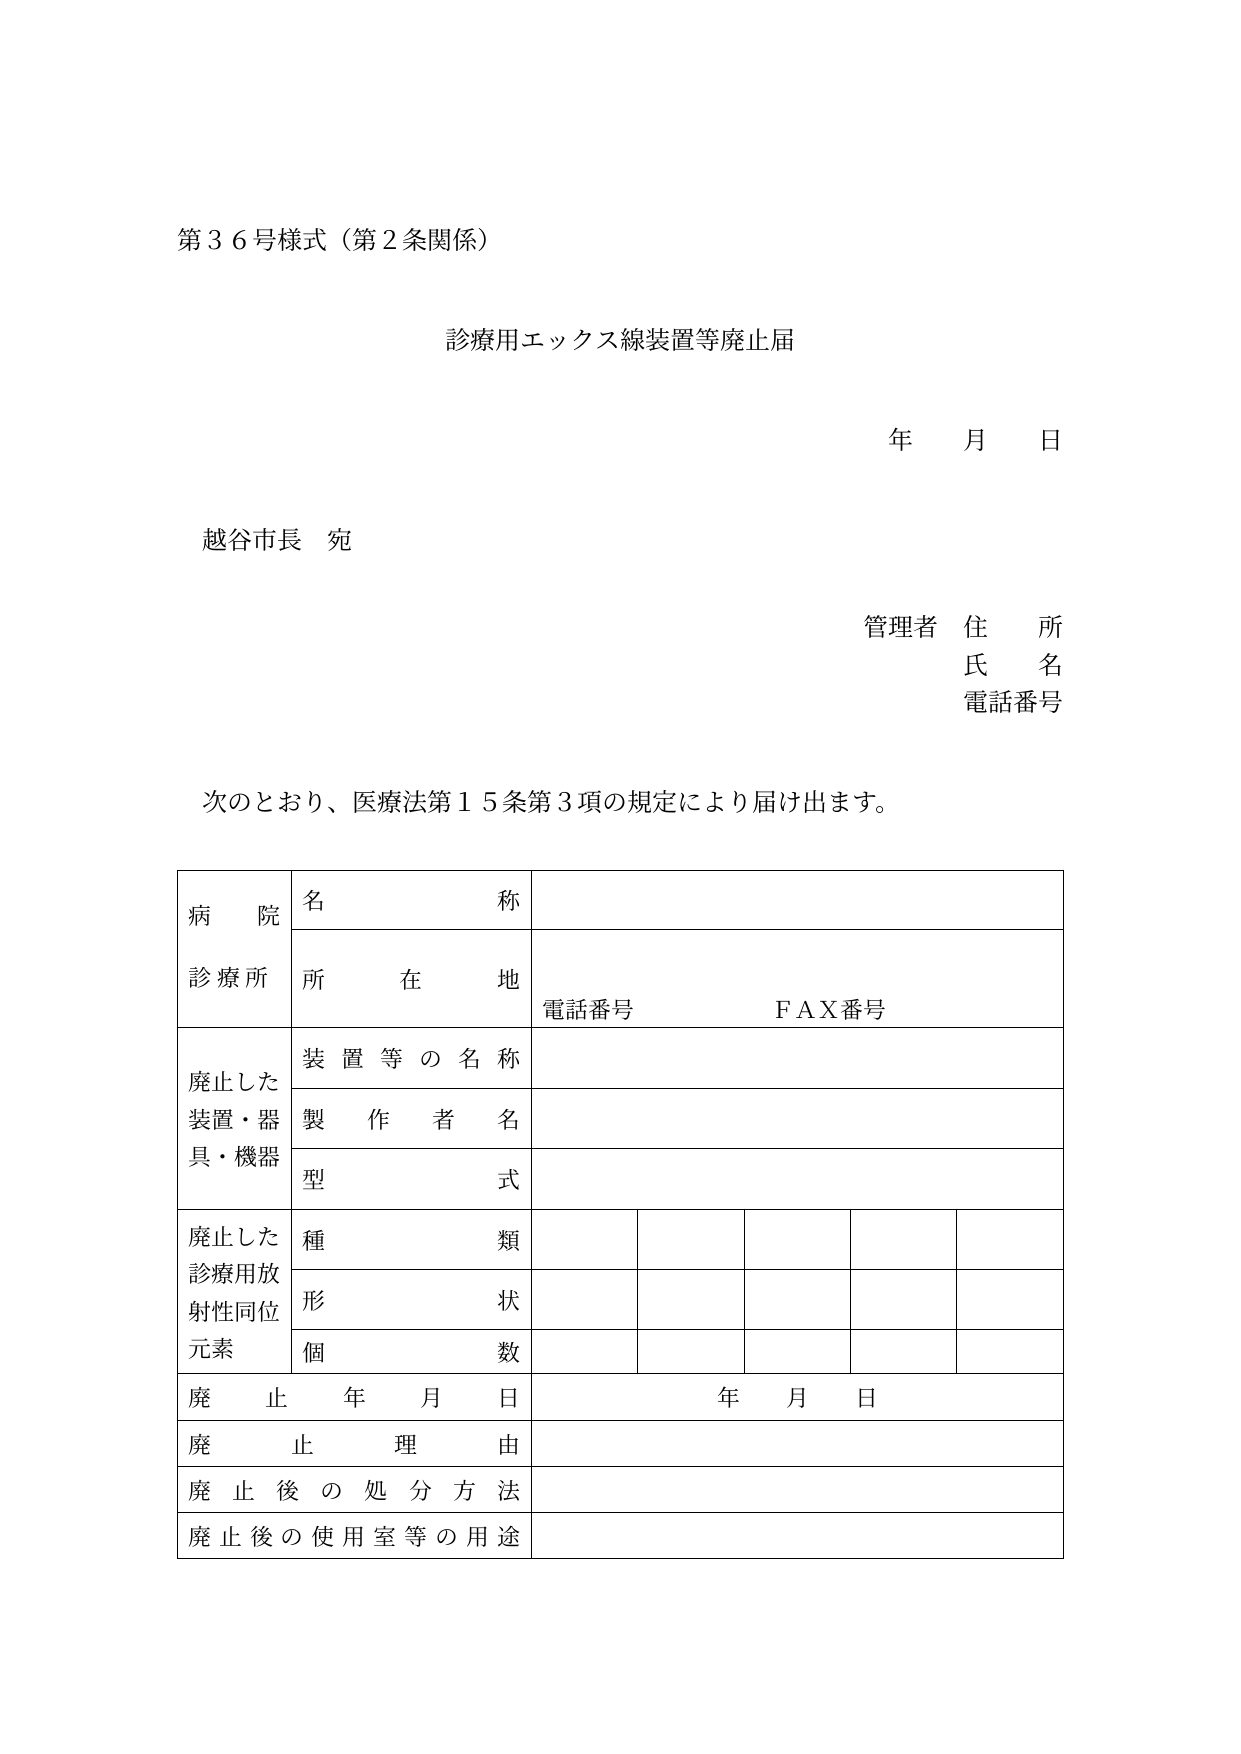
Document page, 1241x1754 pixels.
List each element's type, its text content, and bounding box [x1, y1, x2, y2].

table_cell 廃止した装置・器具・機器 [178, 1028, 291, 1208]
table_cell [532, 1513, 1063, 1558]
table_cell 装置等の名称 [292, 1028, 531, 1088]
table_cell [851, 1210, 956, 1269]
text 越谷市長 宛 [177, 519, 1063, 557]
table_cell 電話番号 ＦＡＸ番号 [532, 930, 1063, 1027]
text 診療用エックス線装置等廃止届 [177, 319, 1063, 357]
table_cell 所在地 [292, 930, 531, 1027]
table_cell 製作者名 [292, 1089, 531, 1148]
table_cell 型式 [292, 1149, 531, 1208]
table_cell 個数 [292, 1330, 531, 1373]
table_cell [957, 1210, 1063, 1269]
table_cell [638, 1330, 744, 1373]
table_cell [957, 1270, 1063, 1329]
table_cell 廃止理由 [178, 1421, 531, 1466]
table_cell [532, 1330, 637, 1373]
table_cell 形状 [292, 1270, 531, 1329]
text 電話番号 [177, 682, 1063, 719]
table_cell [532, 1149, 1063, 1208]
table_header [532, 871, 1063, 929]
text 次のとおり、医療法第１５条第３項の規定により届け出ます。 [177, 782, 1063, 819]
table_cell [851, 1270, 956, 1329]
table_cell [532, 1467, 1063, 1512]
table_cell 廃止年月日 [178, 1374, 531, 1419]
table_cell [745, 1270, 850, 1329]
table_cell [532, 1421, 1063, 1466]
table_cell 種類 [292, 1210, 531, 1269]
table_cell 年 月 日 [532, 1374, 1063, 1419]
table_cell [532, 1089, 1063, 1148]
table_cell [532, 1210, 637, 1269]
text 第３６号様式（第２条関係） [177, 219, 1063, 257]
table_cell [745, 1330, 850, 1373]
table_cell [638, 1270, 744, 1329]
table_header 病 院 診 療 所 [178, 871, 291, 1027]
table_cell [638, 1210, 744, 1269]
text 氏 名 [177, 644, 1063, 682]
table_cell 廃止後の使用室等の用途 [178, 1513, 531, 1558]
text 年 月 日 [177, 419, 1063, 457]
table_cell [745, 1210, 850, 1269]
table_header 名称 [292, 871, 531, 929]
table_cell [532, 1270, 637, 1329]
table_cell 廃止した診療用放射性同位元素 [178, 1210, 291, 1373]
table_cell [851, 1330, 956, 1373]
table_cell [957, 1330, 1063, 1373]
text 管理者 住 所 [177, 607, 1063, 644]
table_cell [532, 1028, 1063, 1088]
table_cell 廃止後の処分方法 [178, 1467, 531, 1512]
